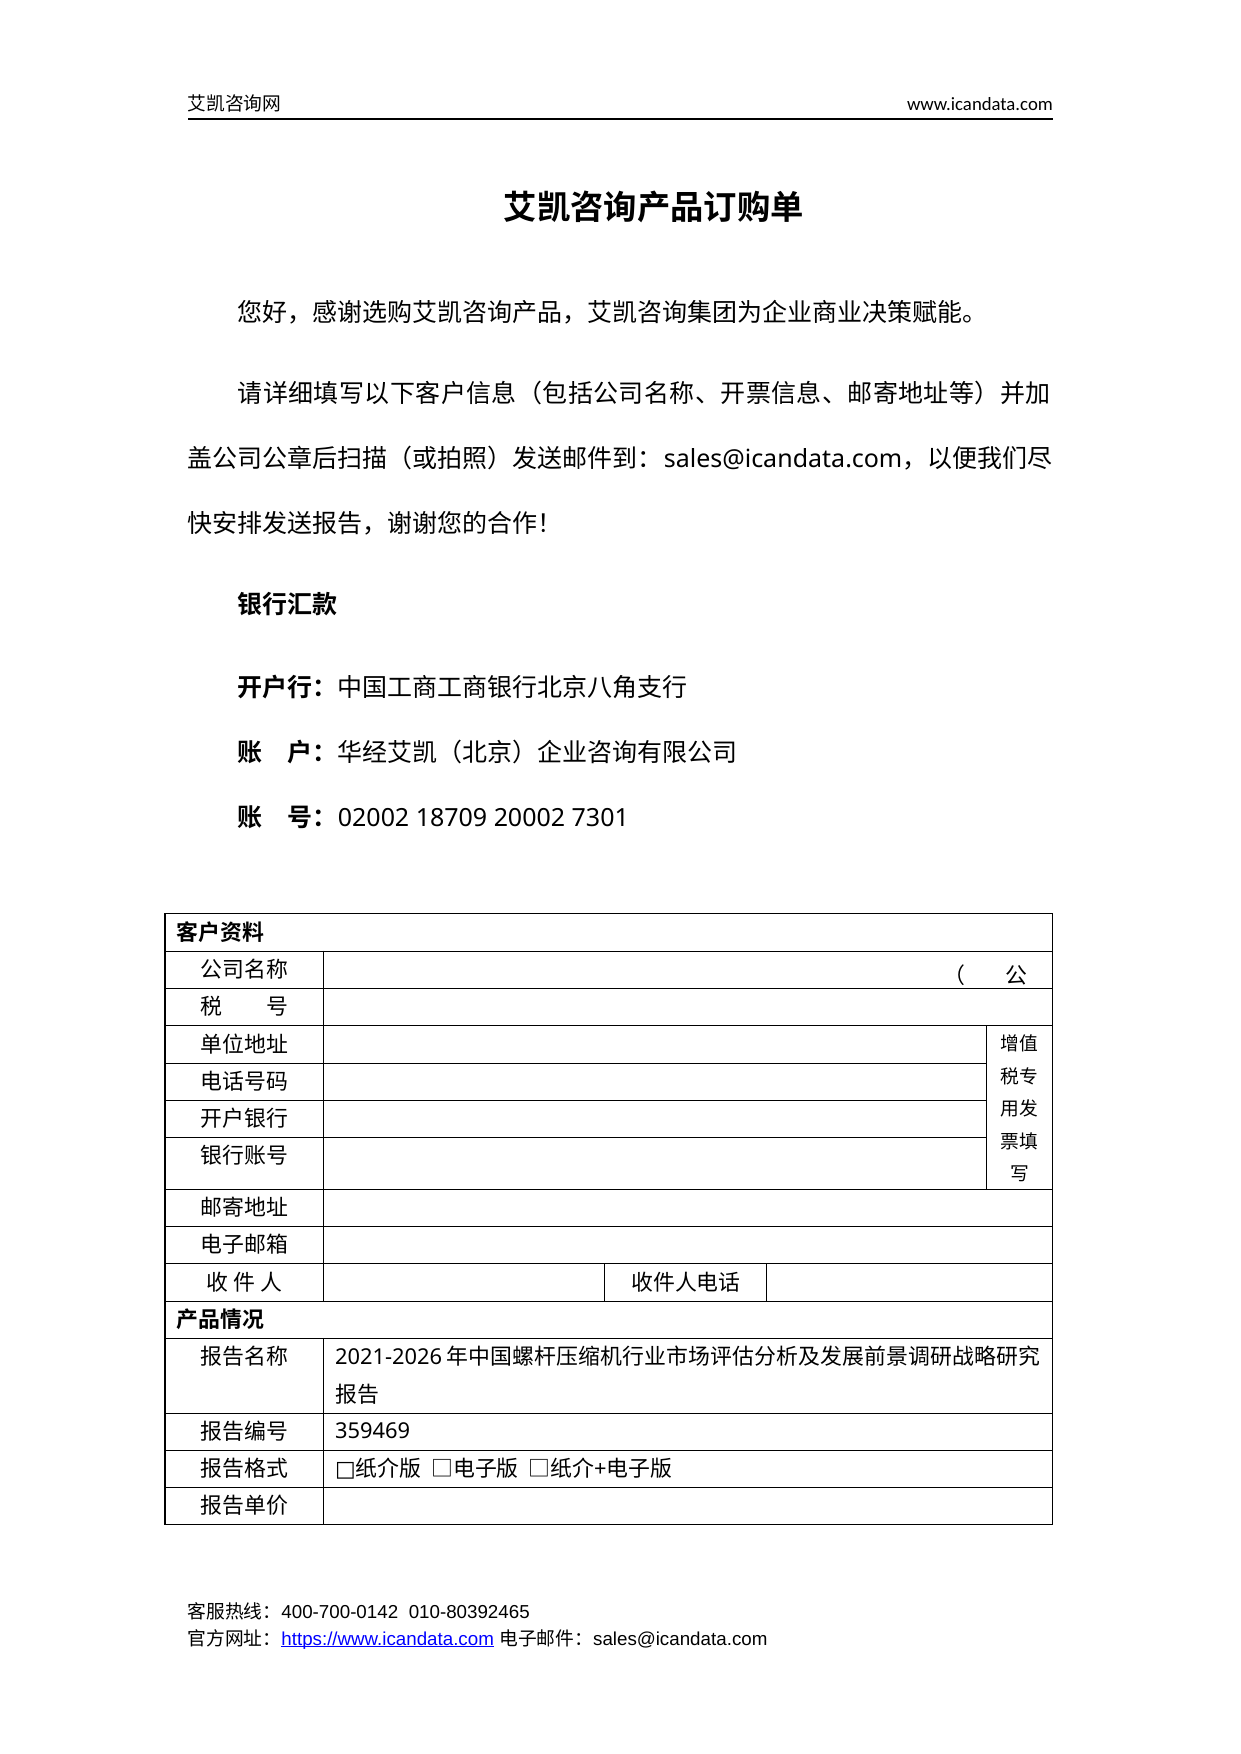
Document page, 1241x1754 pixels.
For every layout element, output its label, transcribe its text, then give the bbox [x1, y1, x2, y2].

table_cell □纸介版 □电子版 □纸介+电子版 [324, 1451, 1052, 1487]
table_cell 359469 [324, 1414, 1052, 1450]
table_cell 税 号 [166, 989, 323, 1025]
table_cell 公司名称 [166, 952, 323, 988]
table_cell 产品情况 [166, 1302, 1052, 1338]
table_cell [324, 1101, 986, 1137]
table_cell 增值税专用发票填写 [987, 1026, 1052, 1189]
table_cell [324, 1064, 986, 1100]
table_cell 报告名称 [166, 1339, 323, 1412]
table_cell 电子邮箱 [166, 1227, 323, 1263]
table_cell 收件人电话 [605, 1264, 766, 1301]
text 银行汇款 [187, 570, 1053, 635]
table_cell 报告编号 [166, 1414, 323, 1450]
table_cell 开户银行 [166, 1101, 323, 1137]
table_cell 收 件 人 [166, 1264, 323, 1301]
text 请详细填写以下客户信息（包括公司名称、开票信息、邮寄地址等）并加盖公司公章后扫描（或拍照）发送邮件到：sales@icandata.com，以便我们尽快安排发送报告，谢谢您的合作！ [187, 359, 1053, 554]
table_cell 银行账号 [166, 1138, 323, 1189]
table_cell [324, 1264, 604, 1301]
table_cell [324, 1227, 1052, 1263]
text 艾凯咨询产品订购单 [187, 172, 1053, 237]
table_cell 2021-2026年中国螺杆压缩机行业市场评估分析及发展前景调研战略研究报告 [324, 1339, 1052, 1412]
table_cell 报告格式 [166, 1451, 323, 1487]
table_cell [324, 1138, 986, 1189]
text 账 号：02002 18709 20002 7301 [187, 783, 1053, 848]
table_cell 单位地址 [166, 1026, 323, 1062]
table_cell [324, 1026, 986, 1062]
table_cell [324, 1190, 1052, 1226]
table_cell [324, 1488, 1052, 1524]
table_cell [324, 989, 1052, 1025]
text 开户行：中国工商工商银行北京八角支行 [187, 653, 1053, 718]
table_cell 邮寄地址 [166, 1190, 323, 1226]
table_header 客户资料 [166, 914, 1052, 951]
table_cell [767, 1264, 1052, 1301]
table_cell 报告单价 [166, 1488, 323, 1524]
text 您好，感谢选购艾凯咨询产品，艾凯咨询集团为企业商业决策赋能。 [187, 278, 1053, 343]
text 账 户：华经艾凯（北京）企业咨询有限公司 [187, 718, 1053, 783]
table_cell [324, 952, 1052, 988]
table_cell 电话号码 [166, 1064, 323, 1100]
